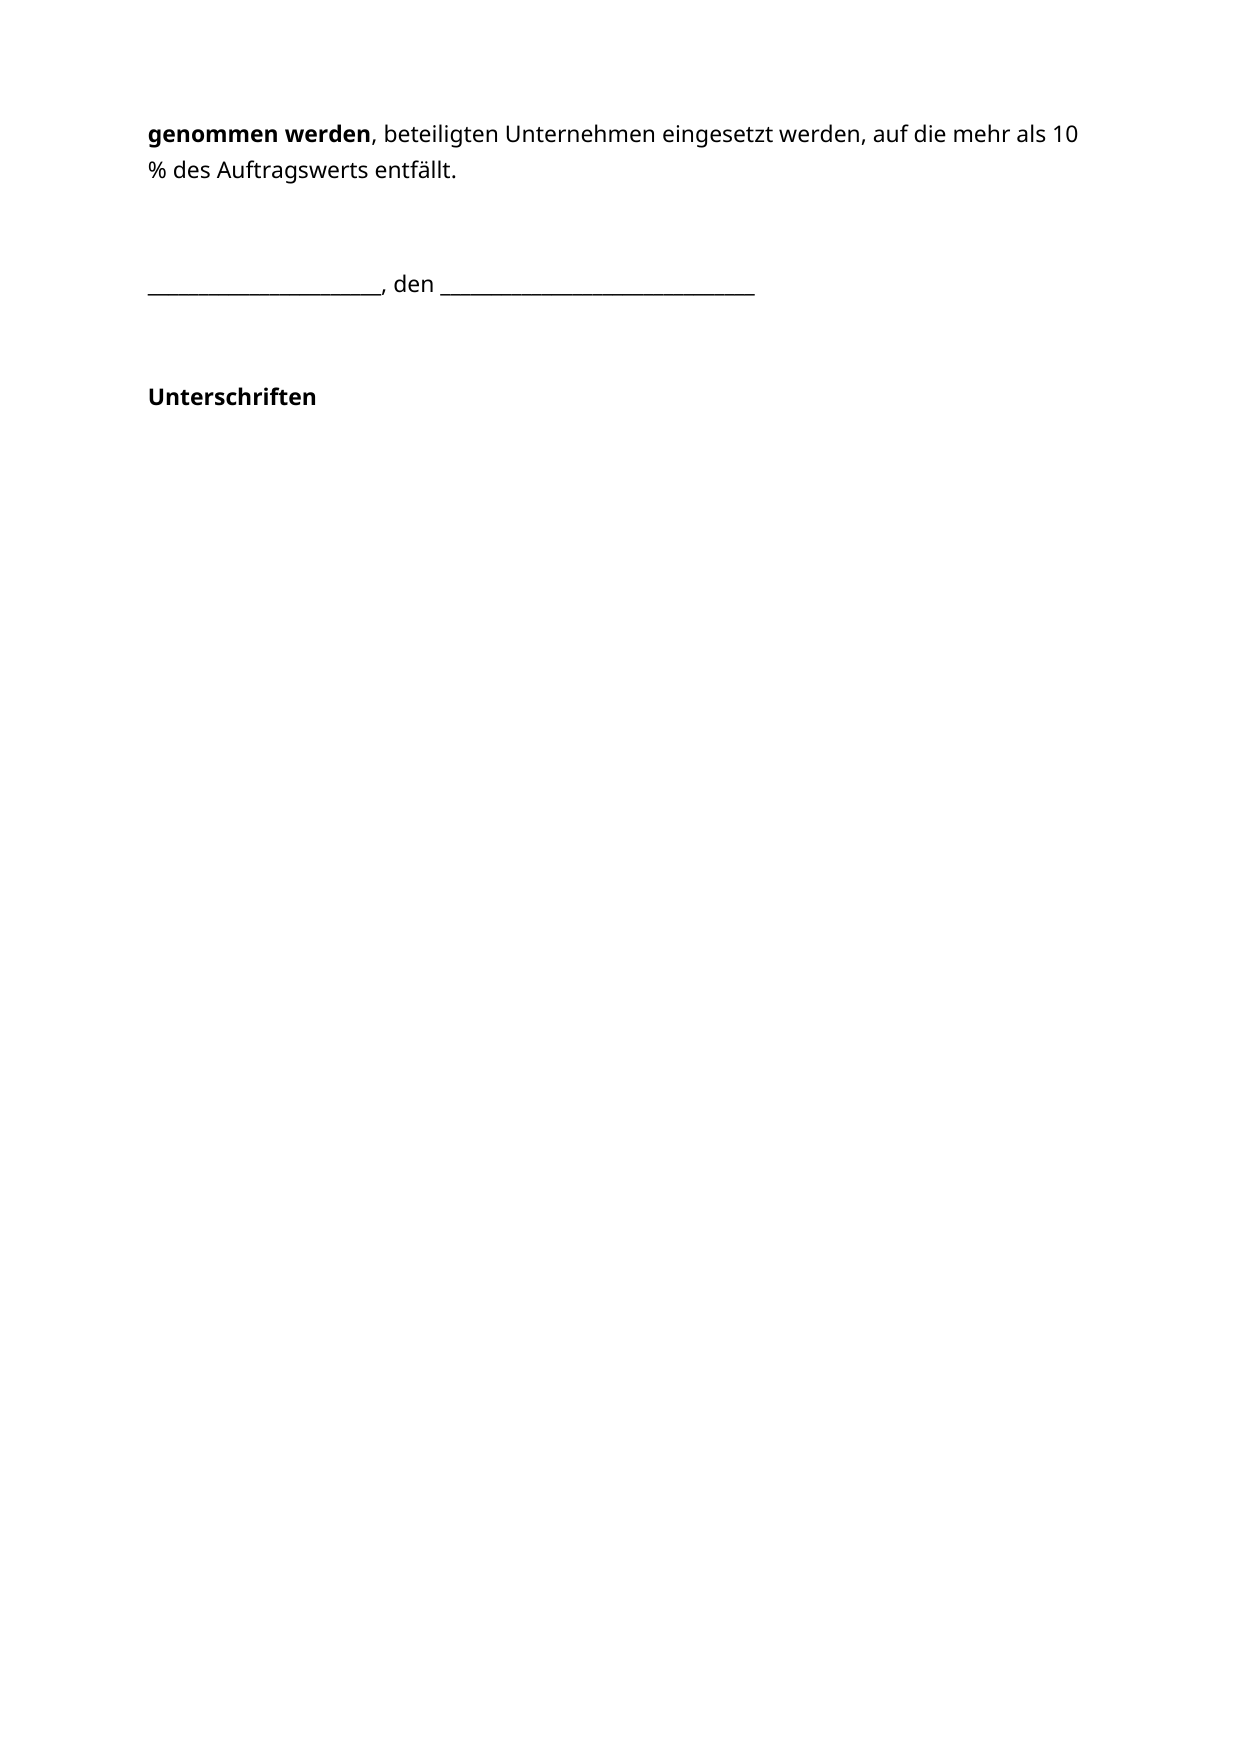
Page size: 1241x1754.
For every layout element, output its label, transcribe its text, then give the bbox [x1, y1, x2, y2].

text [148, 118, 1093, 185]
text _______________________, den _______________________________ [148, 268, 1093, 299]
text Unterschriften [148, 381, 1093, 412]
